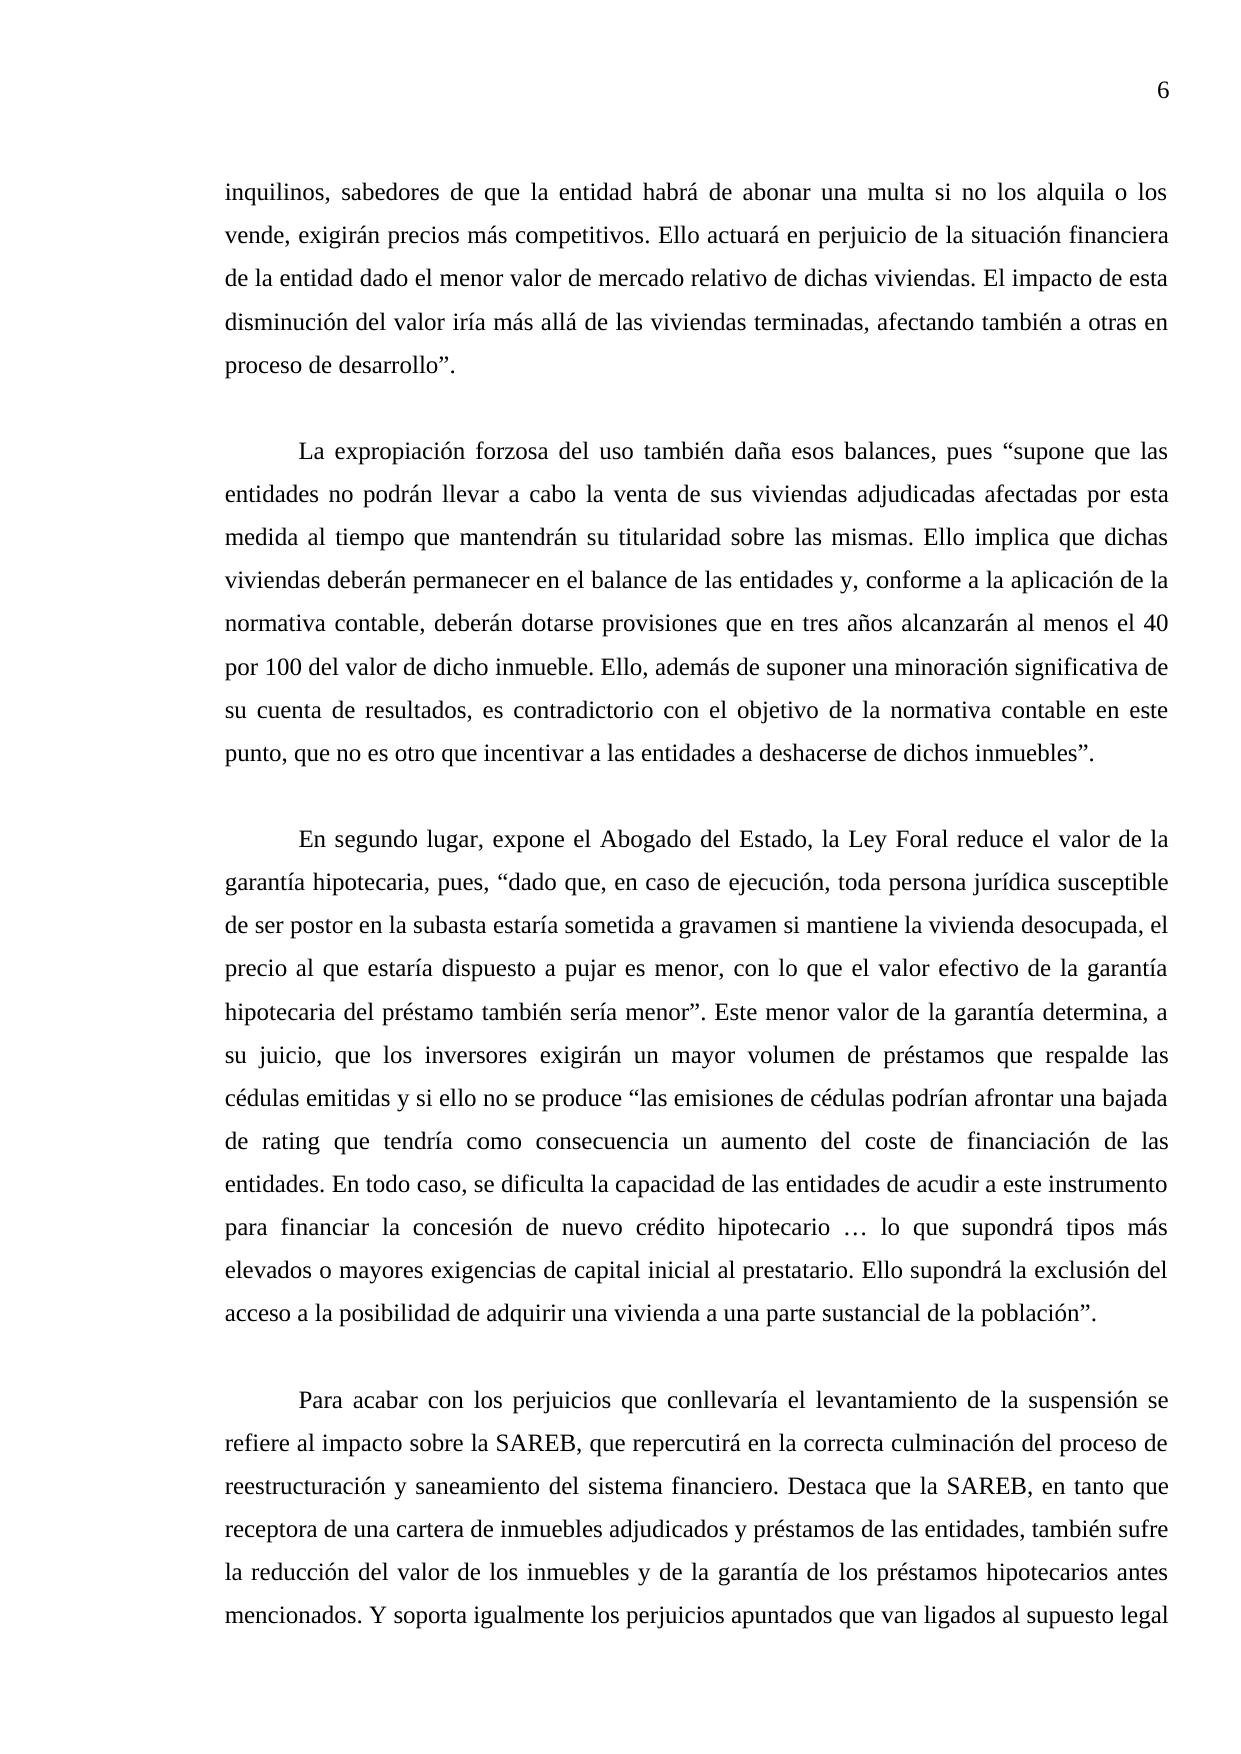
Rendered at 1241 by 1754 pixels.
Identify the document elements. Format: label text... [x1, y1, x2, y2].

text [224, 177, 1169, 378]
text La expropiación forzosa del uso también daña esos balances, pues “supone que las entidades no podrán llevar a cabo la venta de sus viviendas adjudicadas afectadas por esta medida al tiempo que mantendrán su titularidad sobre las mismas. Ello implica que dichas viviendas deberán permanecer en el balance de las entidades y, conforme a la aplicación de la normativa contable, deberán dotarse provisiones que en tres años alcanzarán al menos el 40 por 100 del valor de dicho inmueble. Ello, además de suponer una minoración significativa de su cuenta de resultados, es contradictorio con el objetivo de la normativa contable en este punto, que no es otro que incentivar a las entidades a deshacerse de dichos inmuebles”. [224, 436, 1169, 767]
text En segundo lugar, expone el Abogado del Estado, la Ley Foral reduce el valor de la garantía hipotecaria, pues, “dado que, en caso de ejecución, toda persona jurídica susceptible de ser postor en la subasta estaría sometida a gravamen si mantiene la vivienda desocupada, el precio al que estaría dispuesto a pujar es menor, con lo que el valor efectivo de la garantía hipotecaria del préstamo también sería menor”. Este menor valor de la garantía determina, a su juicio, que los inversores exigirán un mayor volumen de préstamos que respalde las cédulas emitidas y si ello no se produce “las emisiones de cédulas podrían afrontar una bajada de rating que tendría como consecuencia un aumento del coste de financiación de las entidades. En todo caso, se dificulta la capacidad de las entidades de acudir a este instrumento para financiar la concesión de nuevo crédito hipotecario … lo que supondrá tipos más elevados o mayores exigencias de capital inicial al prestatario. Ello supondrá la exclusión del acceso a la posibilidad de adquirir una vivienda a una parte sustancial de la población”. [224, 824, 1169, 1327]
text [224, 1385, 1169, 1629]
